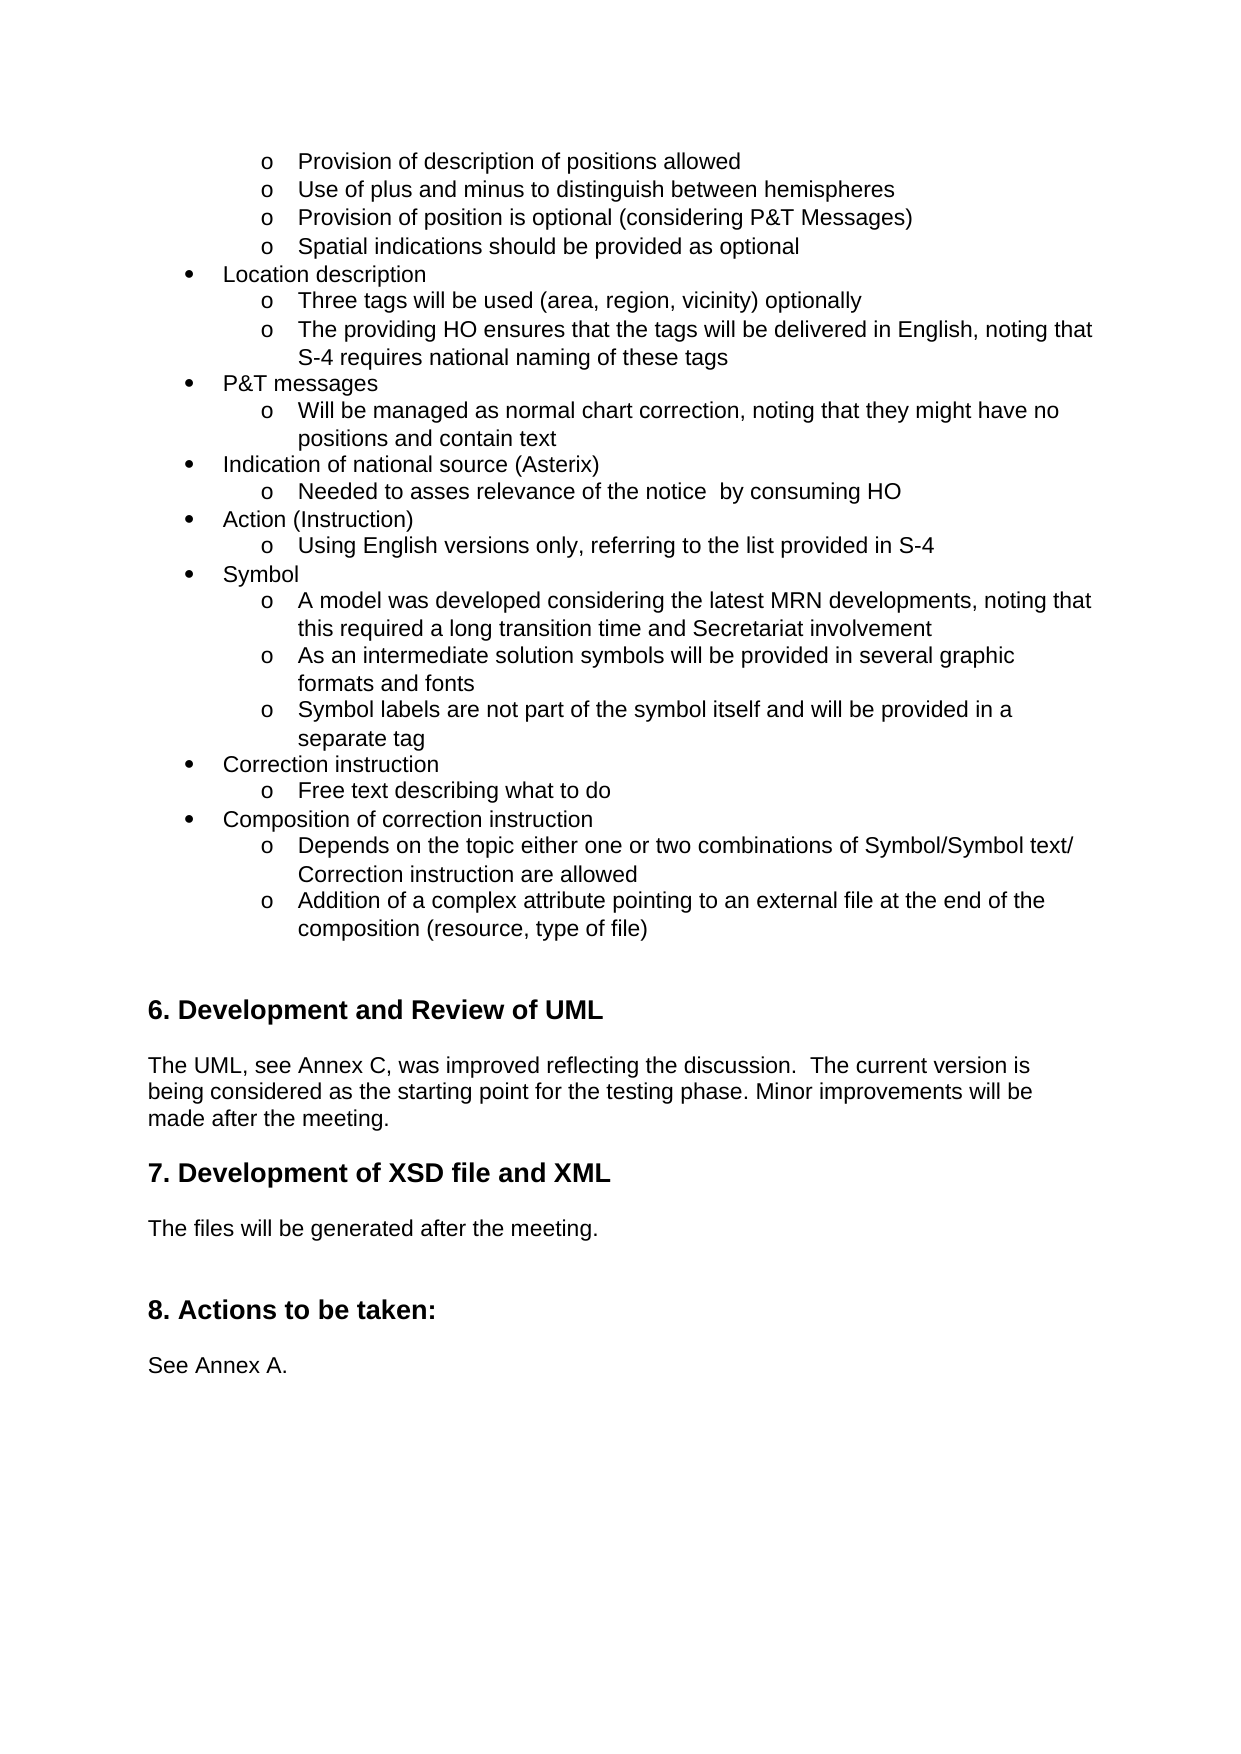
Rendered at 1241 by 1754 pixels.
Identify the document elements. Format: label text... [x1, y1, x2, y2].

list The providing HO ensures that the tags will be delivered in English, noting that S-4 requires national naming of these tags [260, 316, 1093, 370]
list Symbol labels are not part of the symbol itself and will be provided in a separate tag [260, 696, 1093, 751]
list Needed to asses relevance of the notice by consuming HO [260, 478, 1093, 506]
text 8. Actions to be taken: [148, 1294, 1093, 1325]
list Composition of correction instruction [185, 806, 1093, 832]
list Correction instruction [185, 751, 1093, 777]
text The files will be generated after the meeting. [148, 1215, 1093, 1241]
text See Annex A. [148, 1352, 1093, 1378]
list A model was developed considering the latest MRN developments, noting that this required a long transition time and Secretariat involvement [260, 587, 1093, 642]
list Provision of description of positions allowed [260, 148, 1093, 176]
list Using English versions only, referring to the list provided in S-4 [260, 532, 1093, 561]
list As an intermediate solution symbols will be provided in several graphic formats and fonts [260, 642, 1093, 696]
list Indication of national source (Asterix) [185, 451, 1093, 478]
text 7. Development of XSD file and XML [148, 1157, 1093, 1188]
text The UML, see Annex C, was improved reflecting the discussion. The current version is being considered as the starting point for the testing phase. Minor improvements will be made after the meeting. [148, 1052, 1093, 1131]
list Location description [185, 261, 1093, 287]
text 6. Development and Review of UML [148, 994, 1093, 1026]
list Addition of a complex attribute pointing to an external file at the end of the composition (resource, type of file) [260, 887, 1093, 942]
list Symbol [185, 561, 1093, 587]
list Spatial indications should be provided as optional [260, 233, 1093, 261]
list Action (Instruction) [185, 506, 1093, 532]
list Depends on the topic either one or two combinations of Symbol/Symbol text/ Correction instruction are allowed [260, 832, 1093, 887]
list Provision of position is optional (considering P&T Messages) [260, 204, 1093, 233]
list P&T messages [185, 370, 1093, 397]
list Will be managed as normal chart correction, noting that they might have no positions and contain text [260, 397, 1093, 451]
list Three tags will be used (area, region, vicinity) optionally [260, 287, 1093, 316]
list Use of plus and minus to distinguish between hemispheres [260, 176, 1093, 204]
list Free text describing what to do [260, 777, 1093, 806]
